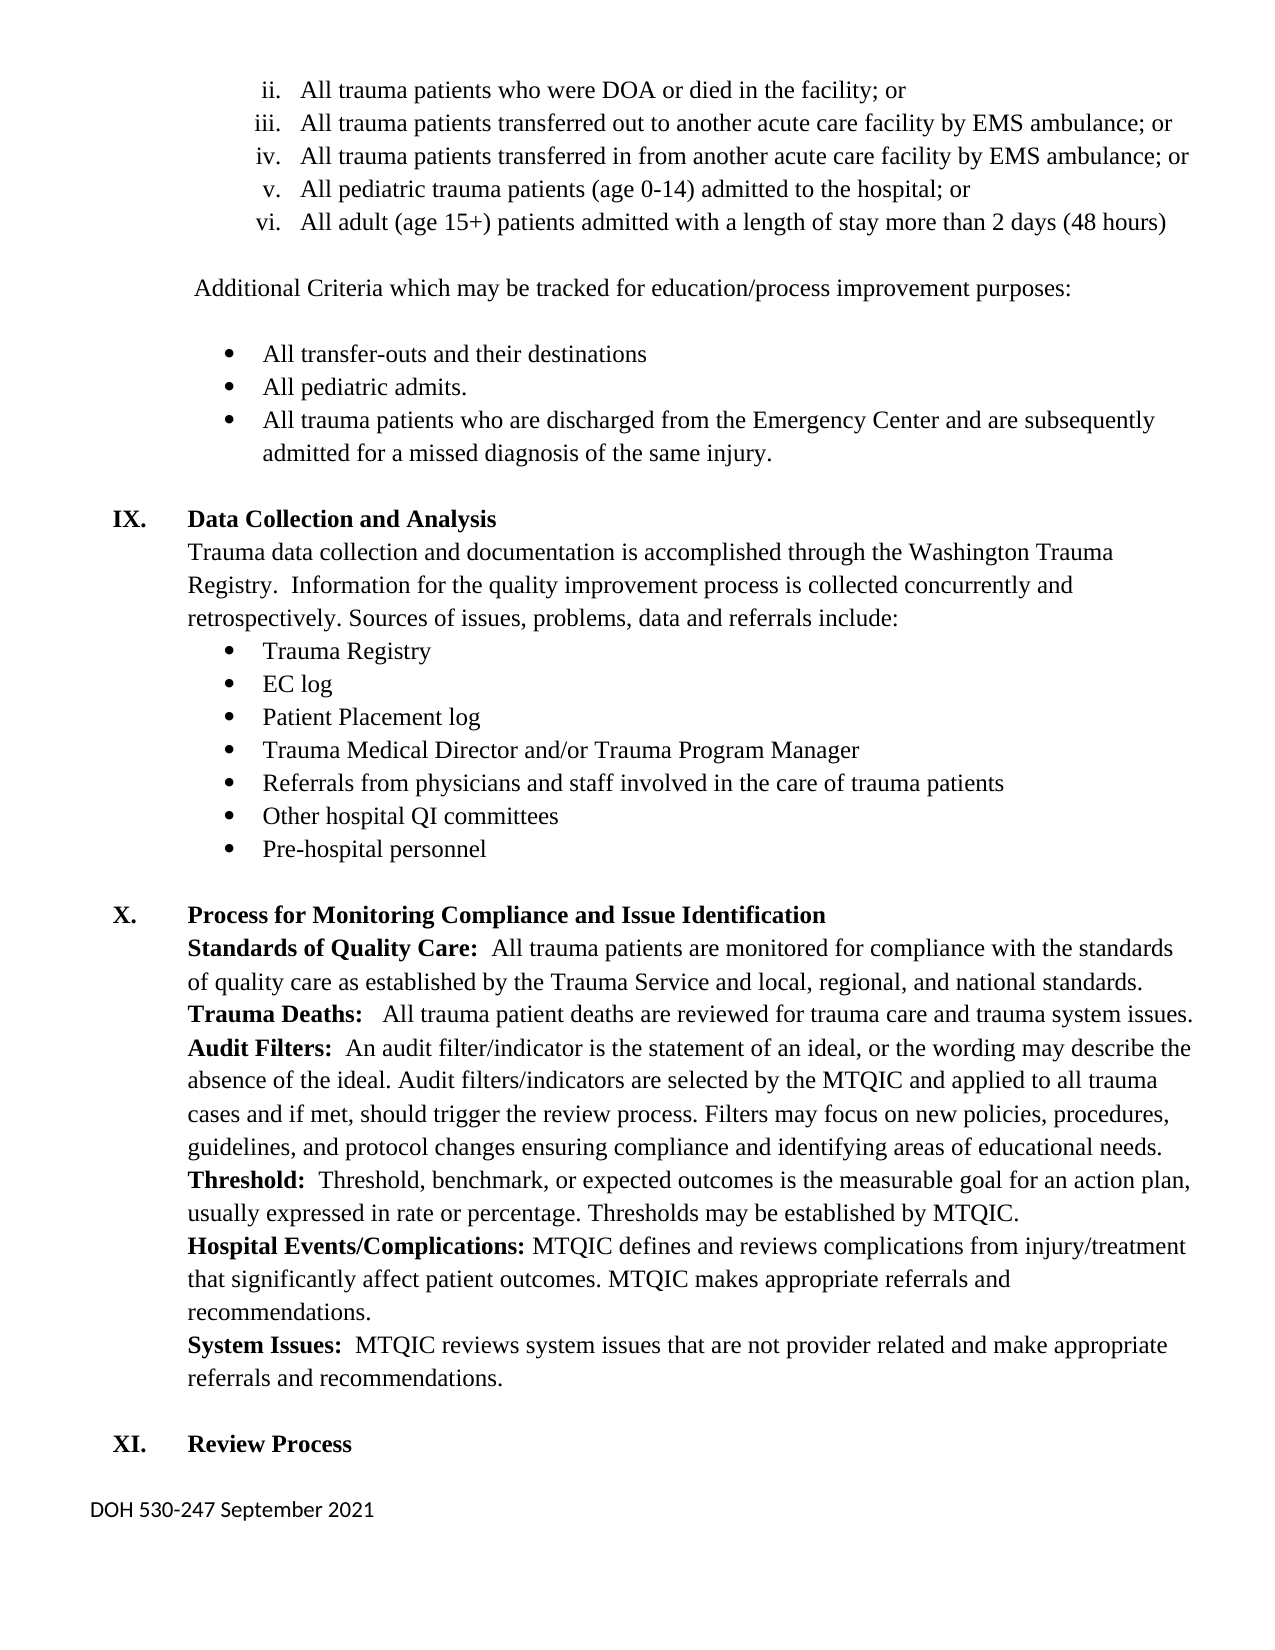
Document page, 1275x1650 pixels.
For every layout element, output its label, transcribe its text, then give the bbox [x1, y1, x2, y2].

list Audit Filters: An audit filter/indicator is the statement of an ideal, or the wording may describe the absence of the ideal. Audit filters/indicators are selected by the MTQIC and applied to all trauma cases and if met, should trigger the review process. Filters may focus on new policies, procedures, guidelines, and protocol changes ensuring compliance and identifying areas of educational needs. [187, 1033, 1200, 1160]
list All trauma patients who were DOA or died in the facility; or [281, 75, 1200, 104]
list Standards of Quality Care: All trauma patients are monitored for compliance with the standards of quality care as established by the Trauma Service and local, regional, and national standards. [187, 933, 1200, 995]
list Trauma Deaths: All trauma patient deaths are reviewed for trauma care and trauma system issues. [187, 999, 1200, 1028]
list Pre-hospital personnel [225, 834, 1200, 863]
list Additional Criteria which may be tracked for education/process improvement purposes: [150, 273, 1200, 302]
list EC log [225, 669, 1200, 698]
list Trauma Medical Director and/or Trauma Program Manager [225, 735, 1200, 764]
list All trauma patients who are discharged from the Emergency Center and are subsequently admitted for a missed diagnosis of the same injury. [225, 405, 1200, 467]
list Patient Placement log [225, 702, 1200, 731]
list Threshold: Threshold, benchmark, or expected outcomes is the measurable goal for an action plan, usually expressed in rate or percentage. Thresholds may be established by MTQIC. [187, 1165, 1200, 1226]
list All trauma patients transferred in from another acute care facility by EMS ambulance; or [281, 141, 1200, 170]
list Referrals from physicians and staff involved in the care of trauma patients [225, 768, 1200, 797]
list All pediatric trauma patients (age 0-14) admitted to the hospital; or [281, 174, 1200, 203]
list All trauma patients transferred out to another acute care facility by EMS ambulance; or [281, 108, 1200, 137]
list Trauma data collection and documentation is accomplished through the Washington Trauma Registry. Information for the quality improvement process is collected concurrently and retrospectively. Sources of issues, problems, data and referrals include: [187, 537, 1200, 632]
list Data Collection and Analysis [112, 504, 1200, 533]
list All transfer-outs and their destinations [225, 339, 1200, 368]
list Hospital Events/Complications: MTQIC defines and reviews complications from injury/treatment that significantly affect patient outcomes. MTQIC makes appropriate referrals and recommendations. [187, 1231, 1200, 1326]
list Process for Monitoring Compliance and Issue Identification [112, 901, 1200, 929]
list All adult (age 15+) patients admitted with a length of stay more than 2 days (48 hours) [281, 207, 1200, 236]
list All pediatric admits. [225, 372, 1200, 401]
list Trauma Registry [225, 636, 1200, 665]
list XI. Review Process [75, 1429, 1200, 1458]
list System Issues: MTQIC reviews system issues that are not provider related and make appropriate referrals and recommendations. [187, 1330, 1200, 1392]
list Other hospital QI committees [225, 801, 1200, 830]
